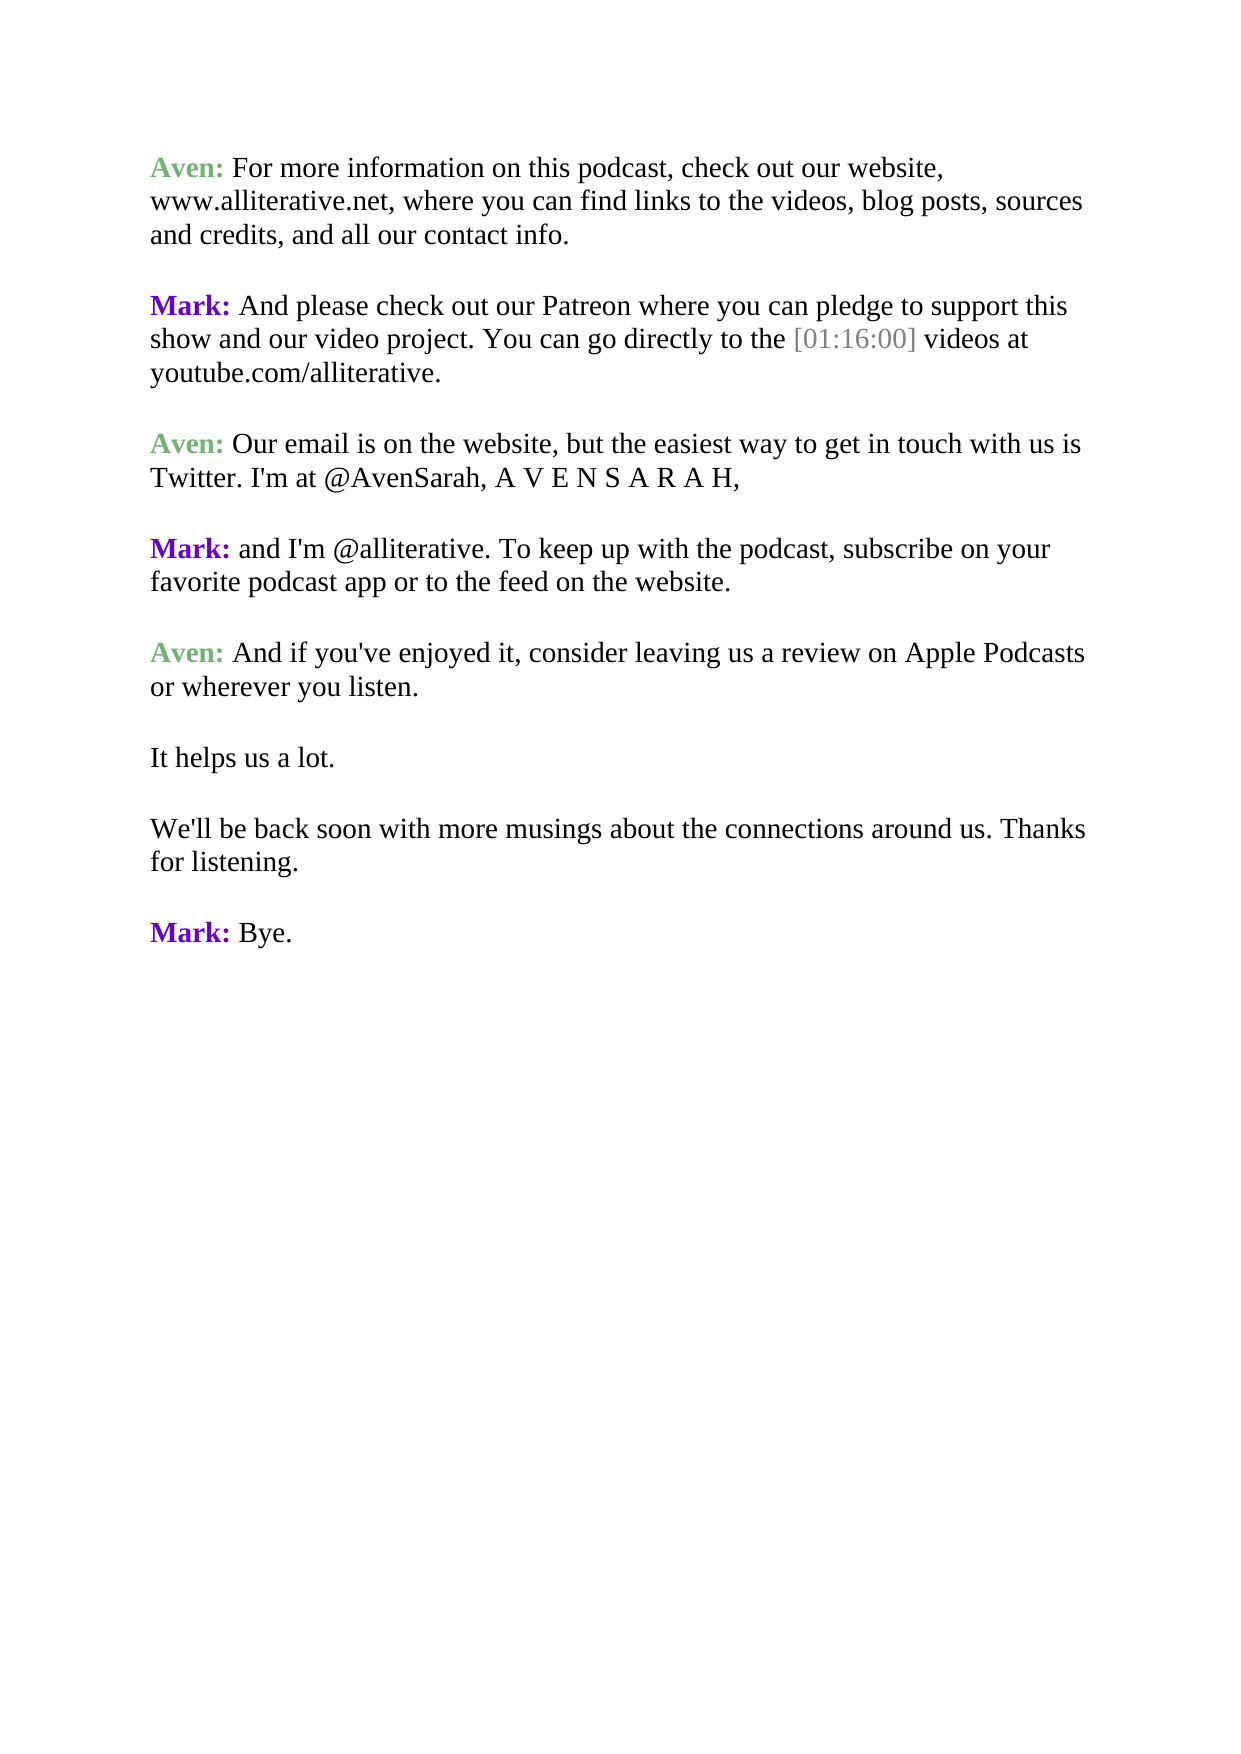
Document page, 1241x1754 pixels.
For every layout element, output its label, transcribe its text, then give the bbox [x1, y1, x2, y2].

text We'll be back soon with more musings about the connections around us. Thanks for listening. [150, 811, 1090, 878]
text Aven: And if you've enjoyed it, consider leaving us a review on Apple Podcasts or wherever you listen. [150, 635, 1090, 702]
text Mark: and I'm @alliterative. To keep up with the podcast, subscribe on your favorite podcast app or to the feed on the website. [150, 531, 1090, 598]
text Aven: For more information on this podcast, check out our website, www.alliterative.net, where you can find links to the videos, blog posts, sources and credits, and all our contact info. [150, 150, 1090, 251]
text Mark: And please check out our Patreon where you can pledge to support this show and our video project. You can go directly to the [01:16:00] videos at youtube.com/alliterative. [150, 288, 1090, 389]
text Mark: Bye. [150, 916, 1090, 949]
text Aven: Our email is on the website, but the easiest way to get in touch with us is Twitter. I'm at @AvenSarah, A V E N S A R A H, [150, 426, 1090, 493]
text It helps us a lot. [150, 740, 1090, 773]
